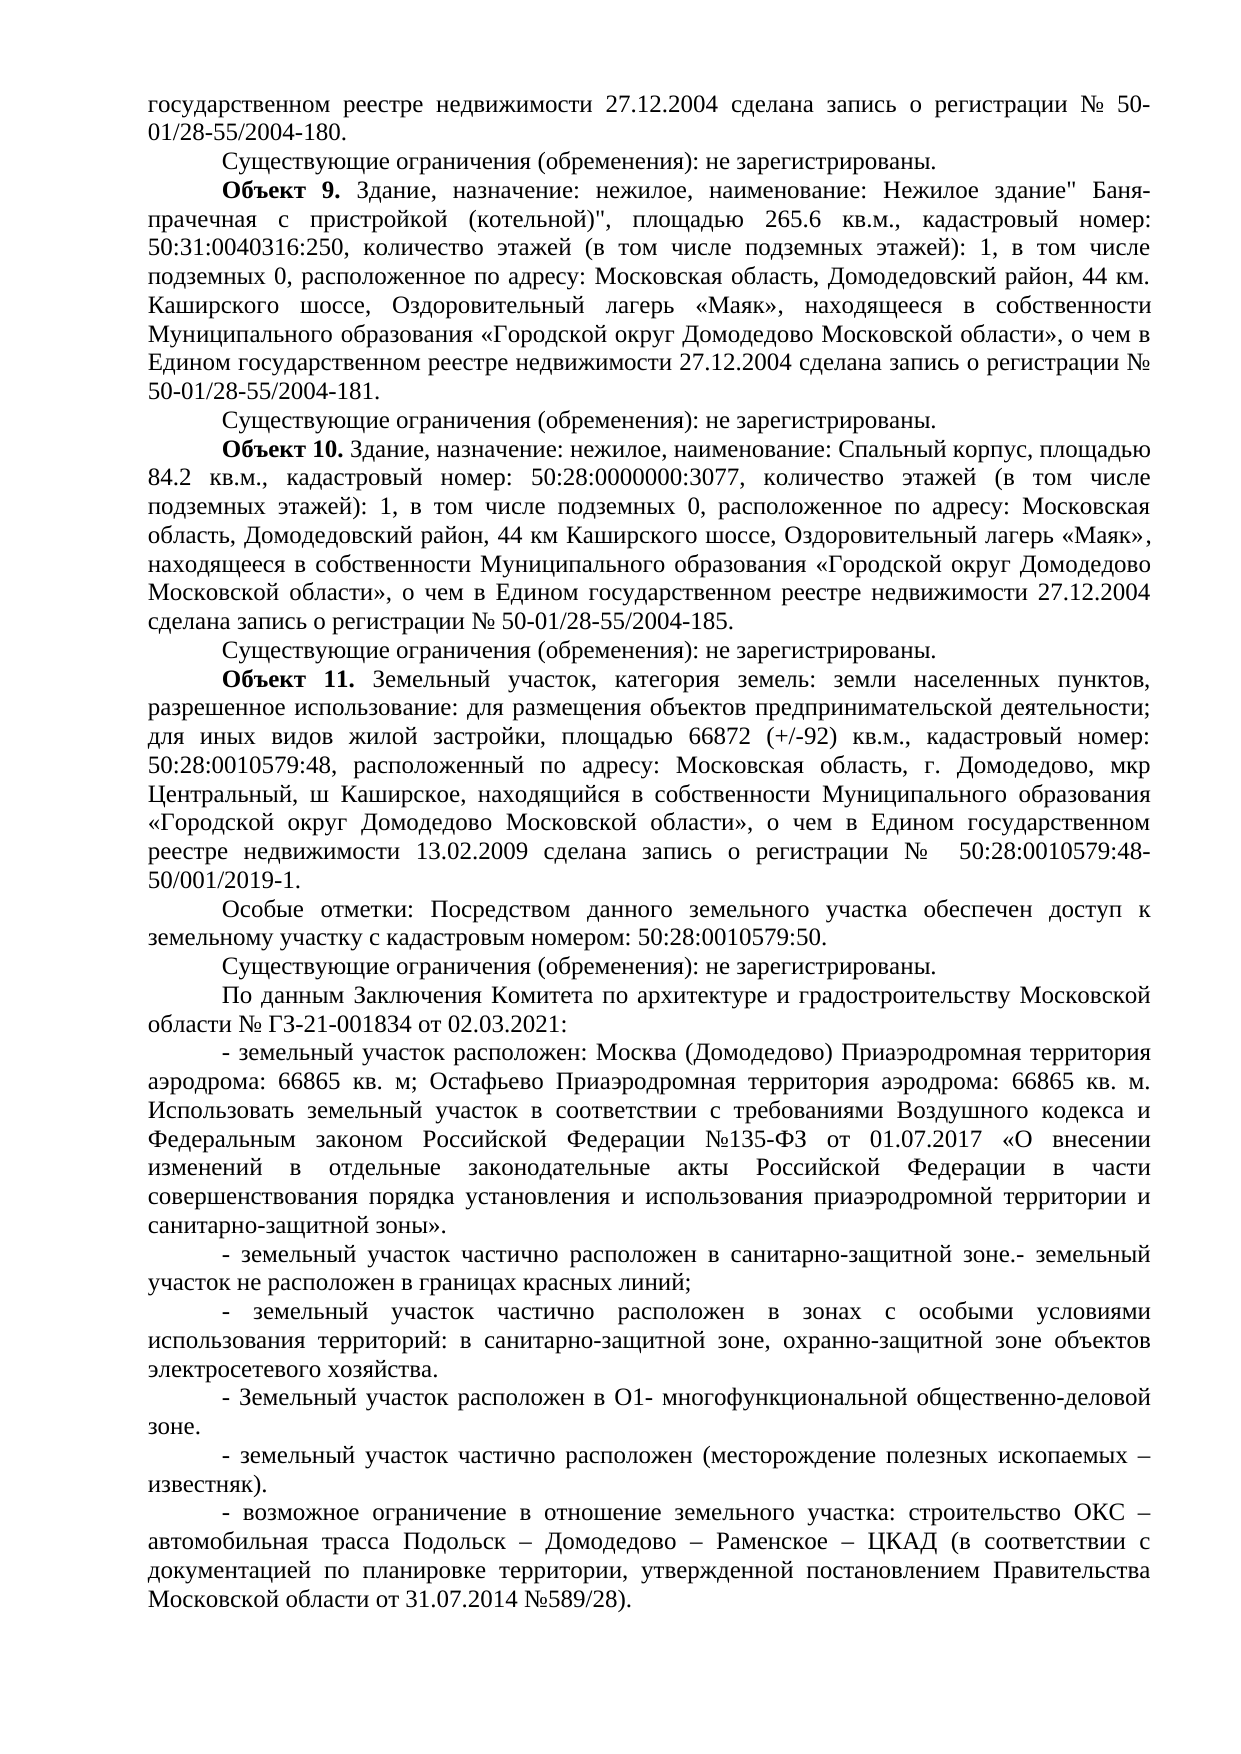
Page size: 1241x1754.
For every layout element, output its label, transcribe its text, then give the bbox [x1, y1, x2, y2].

text Особые отметки: Посредством данного земельного участка обеспечен доступ к земельному участку с кадастровым номером: 50:28:0010579:50. [148, 894, 1152, 951]
text Существующие ограничения (обременения): не зарегистрированы. [148, 635, 1152, 664]
text Существующие ограничения (обременения): не зарегистрированы. [148, 405, 1152, 434]
text Существующие ограничения (обременения): не зарегистрированы. [148, 146, 1152, 175]
text - земельный участок частично расположен (месторождение полезных ископаемых – известняк). [148, 1440, 1152, 1497]
text - земельный участок частично расположен в санитарно-защитной зоне.- земельный участок не расположен в границах красных линий; [148, 1239, 1152, 1296]
text Объект 9. Здание, назначение: нежилое, наименование: Нежилое здание" Баня-прачечная с пристройкой (котельной)", площадью 265.6 кв.м., кадастровый номер: 50:31:0040316:250, количество этажей (в том числе подземных этажей): 1, в том числе подземных 0, расположенное по адресу: Московская область, Домодедовский район, 44 км. Каширского шоссе, Оздоровительный лагерь «Маяк», находящееся в собственности Муниципального образования «Городской округ Домодедово Московской области», о чем в Едином государственном реестре недвижимости 27.12.2004 сделана запись о регистрации № 50-01/28-55/2004-181. [148, 175, 1152, 405]
text - Земельный участок расположен в О1- многофункциональной общественно-деловой зоне. [148, 1382, 1152, 1440]
text - возможное ограничение в отношение земельного участка: строительство ОКС – автомобильная трасса Подольск – Домодедово – Раменское – ЦКАД (в соответствии с документацией по планировке территории, утвержденной постановлением Правительства Московской области от 31.07.2014 №589/28). [148, 1497, 1152, 1612]
text Существующие ограничения (обременения): не зарегистрированы. [148, 951, 1152, 980]
text По данным Заключения Комитета по архитектуре и градостроительству Московской области № ГЗ-21-001834 от 02.03.2021: [148, 980, 1152, 1037]
text Объект 10. Здание, назначение: нежилое, наименование: Спальный корпус, площадью 84.2 кв.м., кадастровый номер: 50:28:0000000:3077, количество этажей (в том числе подземных этажей): 1, в том числе подземных 0, расположенное по адресу: Московская область, Домодедовский район, 44 км Каширского шоссе, Оздоровительный лагерь «Маяк», находящееся в собственности Муниципального образования «Городской округ Домодедово Московской области», о чем в Едином государственном реестре недвижимости 27.12.2004 сделана запись о регистрации № 50-01/28-55/2004-185. [148, 434, 1152, 635]
text - земельный участок расположен: Москва (Домодедово) Приаэродромная территория аэродрома: 66865 кв. м; Остафьево Приаэродромная территория аэродрома: 66865 кв. м. Использовать земельный участок в соответствии с требованиями Воздушного кодекса и Федеральным законом Российской Федерации №135-ФЗ от 01.07.2017 «О внесении изменений в отдельные законодательные акты Российской Федерации в части совершенствования порядка установления и использования приаэродромной территории и санитарно-защитной зоны». [148, 1037, 1152, 1239]
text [148, 89, 1152, 146]
text Объект 11. Земельный участок, категория земель: земли населенных пунктов, разрешенное использование: для размещения объектов предпринимательской деятельности; для иных видов жилой застройки, площадью 66872 (+/-92) кв.м., кадастровый номер: 50:28:0010579:48, расположенный по адресу: Московская область, г. Домодедово, мкр Центральный, ш Каширское, находящийся в собственности Муниципального образования «Городской округ Домодедово Московской области», о чем в Едином государственном реестре недвижимости 13.02.2009 сделана запись о регистрации № 50:28:0010579:48-50/001/2019-1. [148, 664, 1152, 894]
text - земельный участок частично расположен в зонах с особыми условиями использования территорий: в санитарно-защитной зоне, охранно-защитной зоне объектов электросетевого хозяйства. [148, 1296, 1152, 1382]
